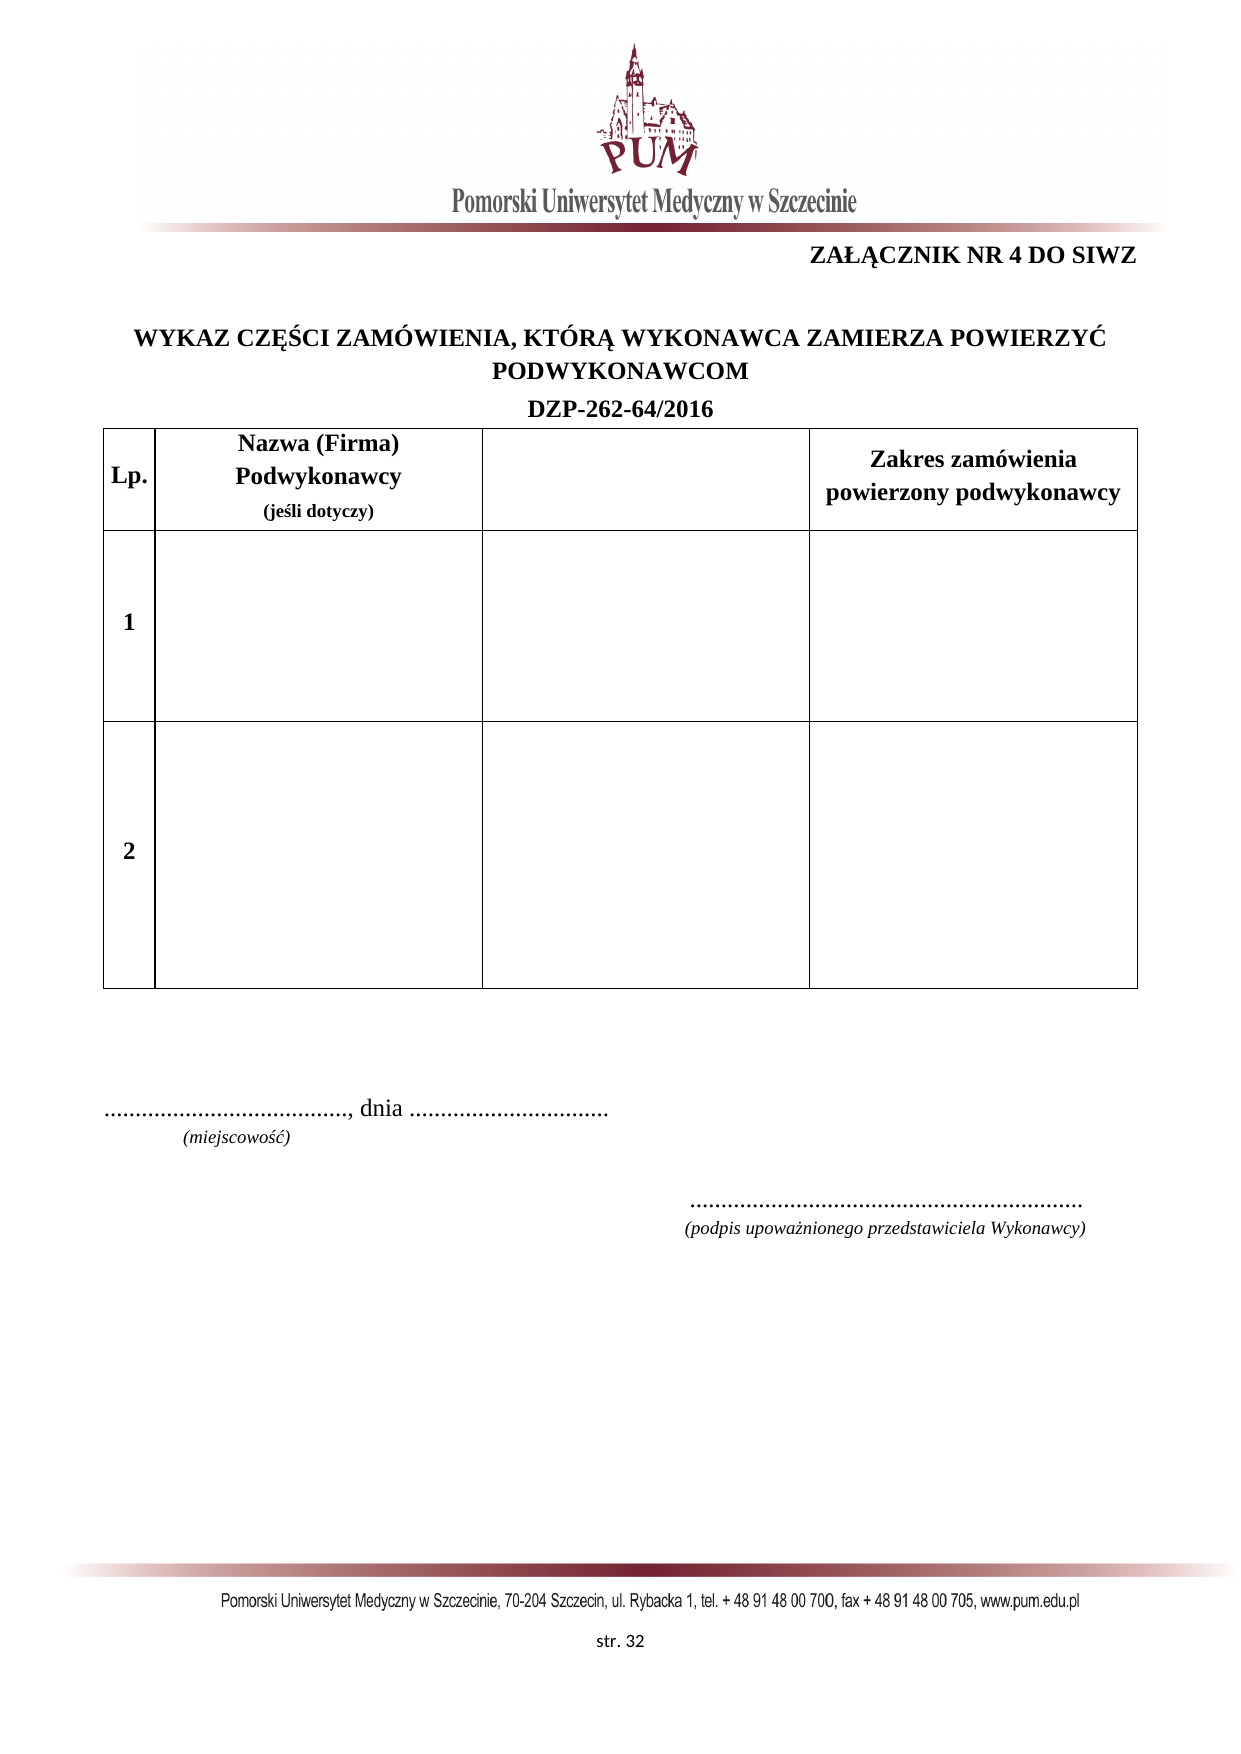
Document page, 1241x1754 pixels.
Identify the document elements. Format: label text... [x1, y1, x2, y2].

table_cell 2 [104, 722, 154, 988]
table_cell [810, 722, 1137, 988]
table_header [483, 429, 809, 530]
table_cell [156, 722, 482, 988]
text ......................................., dnia ................................ [103, 1093, 1137, 1122]
table_cell [156, 531, 482, 721]
table_cell [483, 722, 809, 988]
picture [136, 43, 1168, 232]
text ZAŁĄCZNIK NR 4 DO SIWZ [103, 207, 1137, 268]
table_header Nazwa (Firma) Podwykonawcy (jeśli dotyczy) [156, 429, 482, 530]
table_header Zakres zamówienia powierzony podwykonawcy [810, 429, 1137, 530]
table_cell [810, 531, 1137, 721]
table_cell 1 [104, 531, 154, 721]
table_cell [483, 531, 809, 721]
text WYKAZ CZĘŚCI ZAMÓWIENIA, KTÓRĄ WYKONAWCA ZAMIERZA POWIERZYĆ PODWYKONAWCOM [103, 323, 1137, 385]
table_header Lp. [104, 429, 154, 530]
text (miejscowość) [103, 1126, 1137, 1148]
text DZP-262-64/2016 [103, 394, 1137, 423]
picture [58, 1563, 1240, 1611]
text ............................................................... [635, 1184, 1137, 1213]
text (podpis upoważnionego przedstawiciela Wykonawcy) [635, 1217, 1137, 1239]
